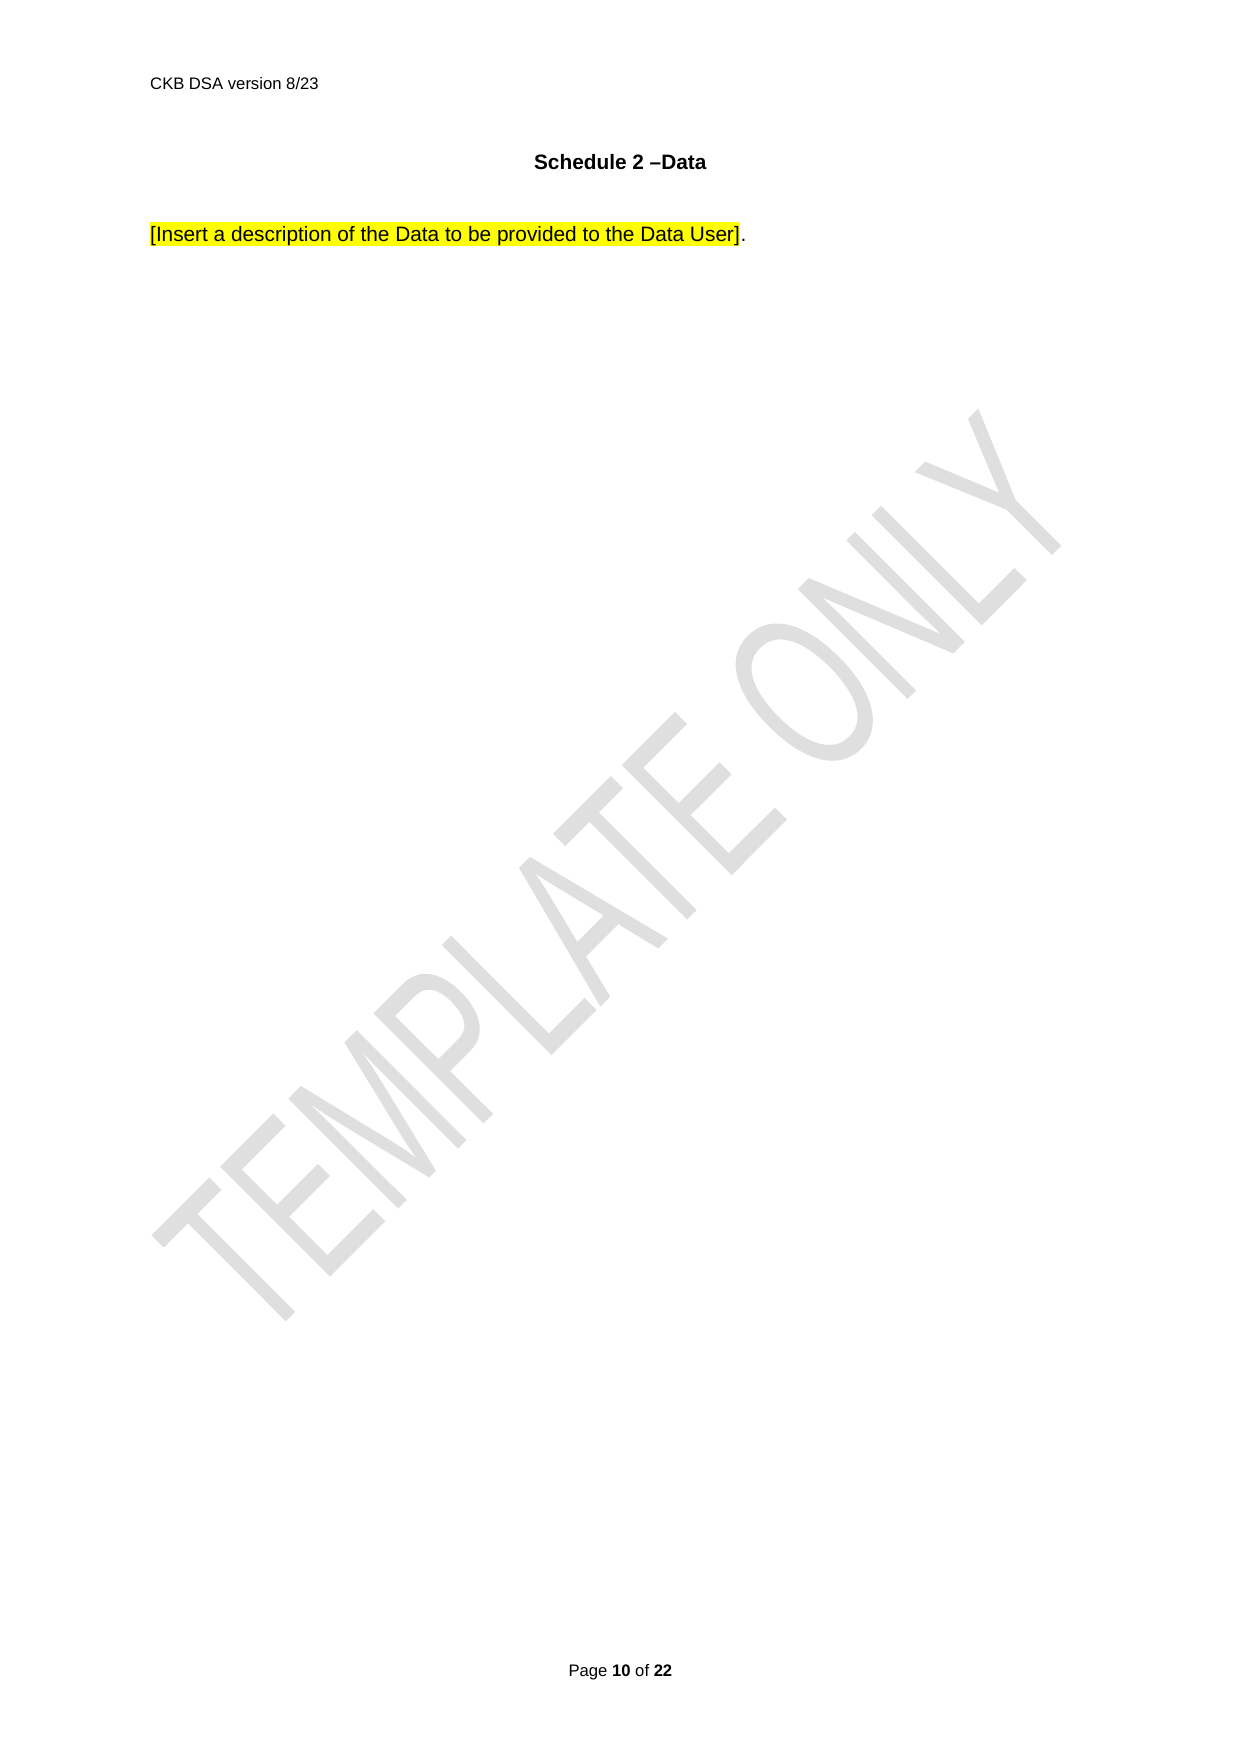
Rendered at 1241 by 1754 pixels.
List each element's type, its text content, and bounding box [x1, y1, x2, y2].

text [Insert a description of the Data to be provided to the Data User]. [740, 222, 1090, 246]
text Schedule 2 –Data [150, 150, 1090, 174]
